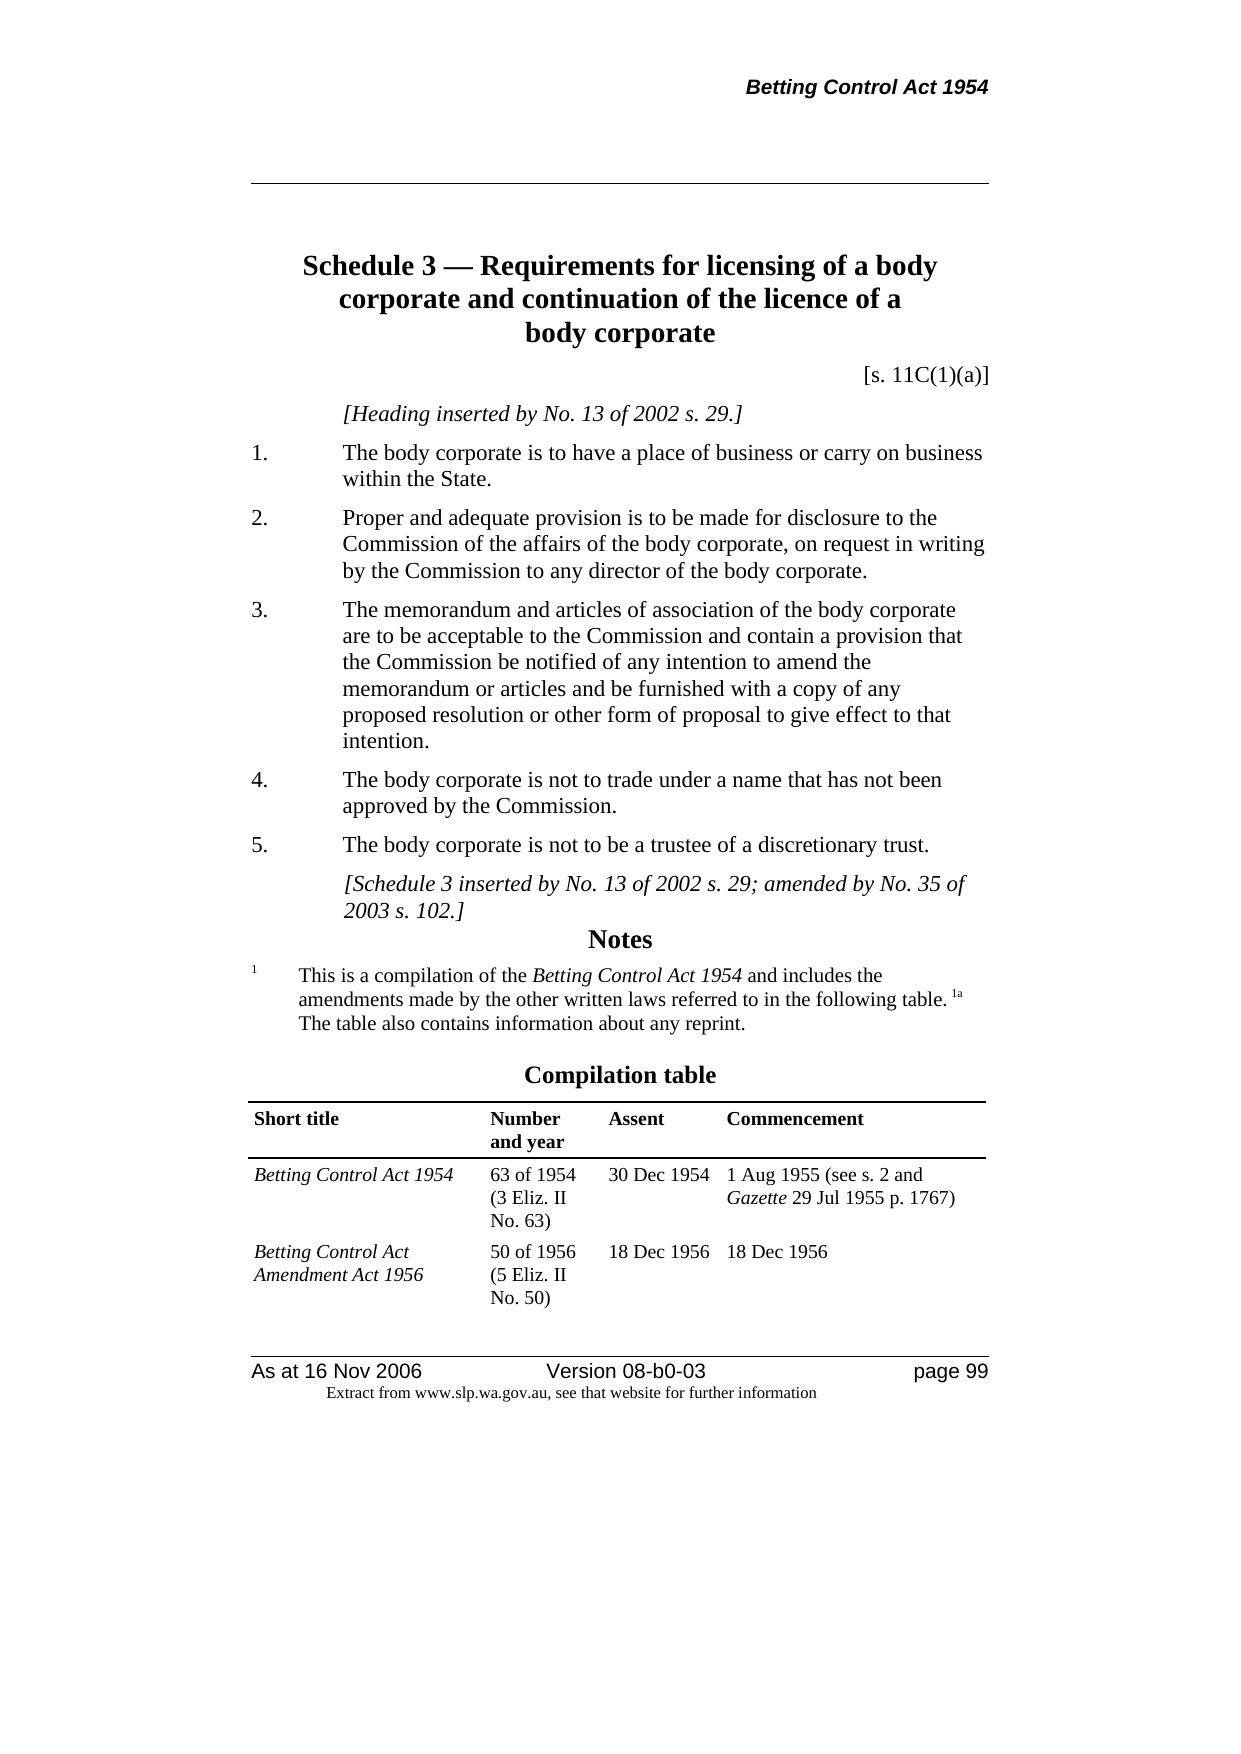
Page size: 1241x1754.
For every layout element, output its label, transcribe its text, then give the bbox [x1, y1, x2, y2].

table_cell 1 Aug 1955 (see s. 2 and Gazette 29 Jul 1955 p. 1767) [721, 1159, 986, 1236]
text 1. The body corporate is to have a place of business or carry on business within the State. [251, 439, 989, 492]
table_cell 63 of 1954 (3 Eliz. II No. 63) [484, 1159, 602, 1236]
subtitle Notes [251, 923, 989, 954]
subtitle Schedule 3 — Requirements for licensing of a body corporate and continuation of the licence of a body corporate [251, 248, 989, 349]
text 3. The memorandum and articles of association of the body corporate are to be acceptable to the Commission and contain a provision that the Commission be notified of any intention to amend the memorandum or articles and be furnished with a copy of any proposed resolution or other form of proposal to give effect to that intention. [251, 596, 989, 754]
text 5. The body corporate is not to be a trustee of a discretionary trust. [251, 831, 989, 858]
table_header Commencement [721, 1103, 986, 1157]
table_cell 50 of 1956 (5 Eliz. II No. 50) [484, 1236, 602, 1313]
text [Schedule 3 inserted by No. 13 of 2002 s. 29; amended by No. 35 of 2003 s. 102.] [251, 870, 989, 923]
subtitle Compilation table [251, 1060, 989, 1088]
table_header Number and year [484, 1103, 602, 1157]
table_cell 18 Dec 1956 [603, 1236, 721, 1313]
table_header Assent [603, 1103, 721, 1157]
table_cell Betting Control Act 1954 [248, 1159, 484, 1236]
text [s. 11C(1)(a)] [251, 361, 989, 387]
text 1 This is a compilation of the Betting Control Act 1954 and includes the amendments made by the other written laws referred to in the following table. 1a The table also contains information about any reprint. [251, 962, 989, 1035]
subtitle [Heading inserted by No. 13 of 2002 s. 29.] [251, 400, 989, 426]
table_cell 30 Dec 1954 [603, 1159, 721, 1236]
table_header Short title [248, 1103, 484, 1157]
text 4. The body corporate is not to trade under a name that has not been approved by the Commission. [251, 766, 989, 819]
text 2. Proper and adequate provision is to be made for disclosure to the Commission of the affairs of the body corporate, on request in writing by the Commission to any director of the body corporate. [251, 504, 989, 583]
table_cell 18 Dec 1956 [721, 1236, 986, 1313]
table_cell Betting Control Act Amendment Act 1956 [248, 1236, 484, 1313]
